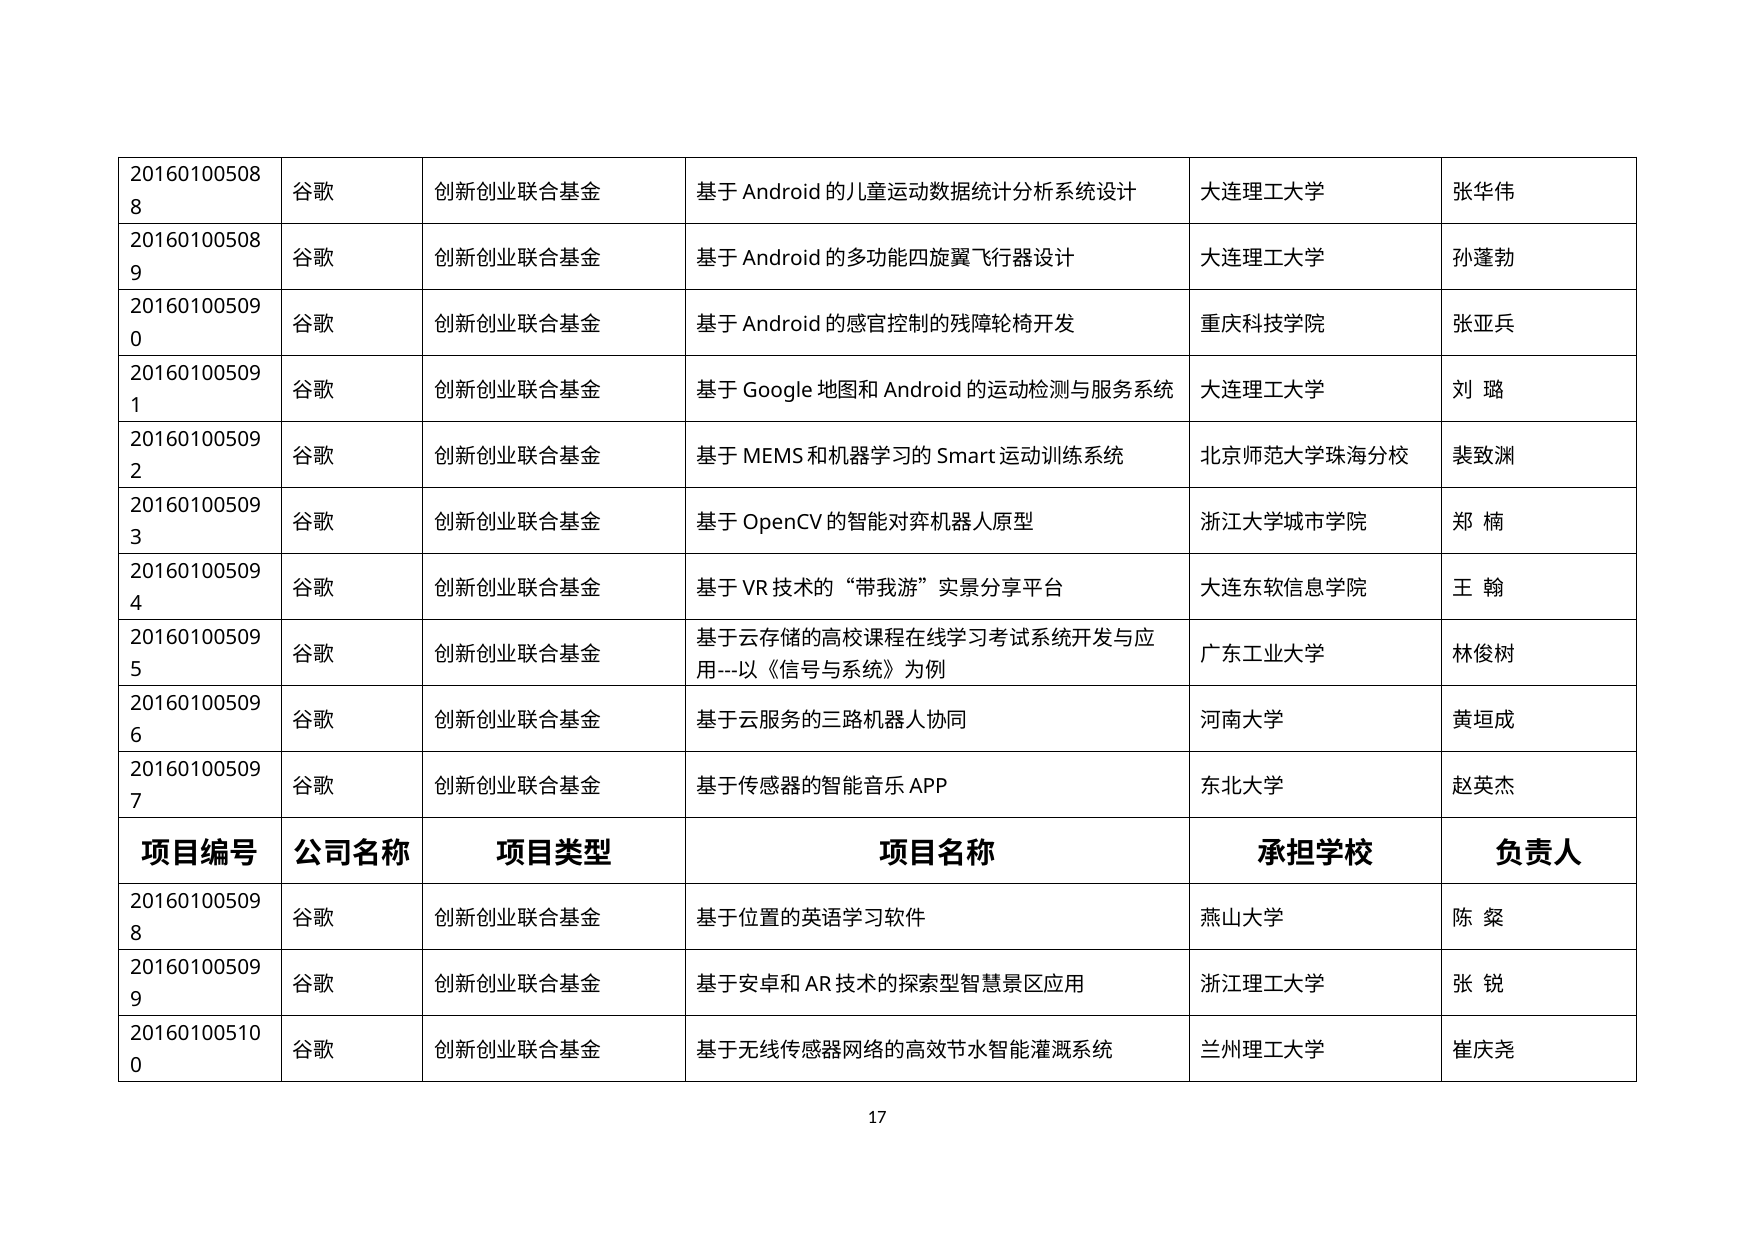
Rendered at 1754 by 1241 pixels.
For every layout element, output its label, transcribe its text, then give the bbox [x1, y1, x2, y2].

table_cell 谷歌 [282, 422, 422, 487]
table_cell 谷歌 [282, 884, 422, 949]
table_cell 东北大学 [1190, 752, 1441, 817]
table_cell 王 翰 [1442, 554, 1636, 619]
table_cell 谷歌 [282, 1016, 422, 1081]
table_cell 崔庆尧 [1442, 1016, 1636, 1081]
table_cell 创新创业联合基金 [423, 620, 685, 685]
table_cell 谷歌 [282, 290, 422, 355]
table_cell 创新创业联合基金 [423, 488, 685, 553]
table_cell 黄垣成 [1442, 686, 1636, 751]
table_cell 创新创业联合基金 [423, 356, 685, 421]
table_cell 基于Android的儿童运动数据统计分析系统设计 [686, 158, 1189, 223]
table_cell 项目名称 [686, 818, 1189, 883]
table_cell 燕山大学 [1190, 884, 1441, 949]
table_cell 河南大学 [1190, 686, 1441, 751]
table_cell 创新创业联合基金 [423, 158, 685, 223]
table_cell 赵英杰 [1442, 752, 1636, 817]
table_cell 浙江大学城市学院 [1190, 488, 1441, 553]
table_cell 谷歌 [282, 686, 422, 751]
table_cell 郑 楠 [1442, 488, 1636, 553]
table_cell 基于云服务的三路机器人协同 [686, 686, 1189, 751]
table_cell 创新创业联合基金 [423, 422, 685, 487]
table_cell 创新创业联合基金 [423, 1016, 685, 1081]
table_cell 基于云存储的高校课程在线学习考试系统开发与应用---以《信号与系统》为例 [686, 620, 1189, 685]
table_cell 201601005088 [119, 158, 281, 223]
table_cell 201601005096 [119, 686, 281, 751]
table_cell 201601005095 [119, 620, 281, 685]
table_cell 孙蓬勃 [1442, 224, 1636, 289]
table_cell 基于无线传感器网络的高效节水智能灌溉系统 [686, 1016, 1189, 1081]
table_cell 基于MEMS和机器学习的Smart运动训练系统 [686, 422, 1189, 487]
table_cell 创新创业联合基金 [423, 686, 685, 751]
table_cell 谷歌 [282, 158, 422, 223]
table_cell 基于Android的感官控制的残障轮椅开发 [686, 290, 1189, 355]
table_cell 创新创业联合基金 [423, 290, 685, 355]
table_cell 谷歌 [282, 950, 422, 1015]
table_cell 201601005098 [119, 884, 281, 949]
table_cell 201601005099 [119, 950, 281, 1015]
table_cell 承担学校 [1190, 818, 1441, 883]
table_cell 基于Android的多功能四旋翼飞行器设计 [686, 224, 1189, 289]
table_cell 基于OpenCV的智能对弈机器人原型 [686, 488, 1189, 553]
table_cell 林俊树 [1442, 620, 1636, 685]
table_cell 兰州理工大学 [1190, 1016, 1441, 1081]
table_cell 201601005100 [119, 1016, 281, 1081]
table_cell 基于VR技术的“带我游”实景分享平台 [686, 554, 1189, 619]
table_cell 刘 璐 [1442, 356, 1636, 421]
table_cell 谷歌 [282, 488, 422, 553]
table_cell 谷歌 [282, 620, 422, 685]
table_cell 201601005089 [119, 224, 281, 289]
table_cell 创新创业联合基金 [423, 224, 685, 289]
table_cell 浙江理工大学 [1190, 950, 1441, 1015]
table_cell 陈 粲 [1442, 884, 1636, 949]
table_cell 北京师范大学珠海分校 [1190, 422, 1441, 487]
table_cell 项目类型 [423, 818, 685, 883]
table_cell 201601005090 [119, 290, 281, 355]
table_cell 重庆科技学院 [1190, 290, 1441, 355]
table_cell 201601005091 [119, 356, 281, 421]
table_cell 项目编号 [119, 818, 281, 883]
table_cell 创新创业联合基金 [423, 554, 685, 619]
table_cell 谷歌 [282, 554, 422, 619]
table_cell 大连理工大学 [1190, 158, 1441, 223]
table_cell 大连东软信息学院 [1190, 554, 1441, 619]
table_cell 大连理工大学 [1190, 224, 1441, 289]
table_cell 谷歌 [282, 356, 422, 421]
table_cell 裴致渊 [1442, 422, 1636, 487]
table_cell 张亚兵 [1442, 290, 1636, 355]
table_cell 负责人 [1442, 818, 1636, 883]
table_cell 张华伟 [1442, 158, 1636, 223]
table_cell 张 锐 [1442, 950, 1636, 1015]
table_cell 201601005092 [119, 422, 281, 487]
table_cell 基于传感器的智能音乐APP [686, 752, 1189, 817]
table_cell 谷歌 [282, 752, 422, 817]
table_cell 基于位置的英语学习软件 [686, 884, 1189, 949]
table_cell 创新创业联合基金 [423, 884, 685, 949]
table_cell 广东工业大学 [1190, 620, 1441, 685]
table_cell 201601005094 [119, 554, 281, 619]
table_cell 201601005093 [119, 488, 281, 553]
table_cell 创新创业联合基金 [423, 950, 685, 1015]
table_cell 201601005097 [119, 752, 281, 817]
table_cell 创新创业联合基金 [423, 752, 685, 817]
table_cell 大连理工大学 [1190, 356, 1441, 421]
table_cell 谷歌 [282, 224, 422, 289]
table_cell 公司名称 [282, 818, 422, 883]
table_cell 基于安卓和AR技术的探索型智慧景区应用 [686, 950, 1189, 1015]
table_cell 基于Google地图和Android的运动检测与服务系统 [686, 356, 1189, 421]
